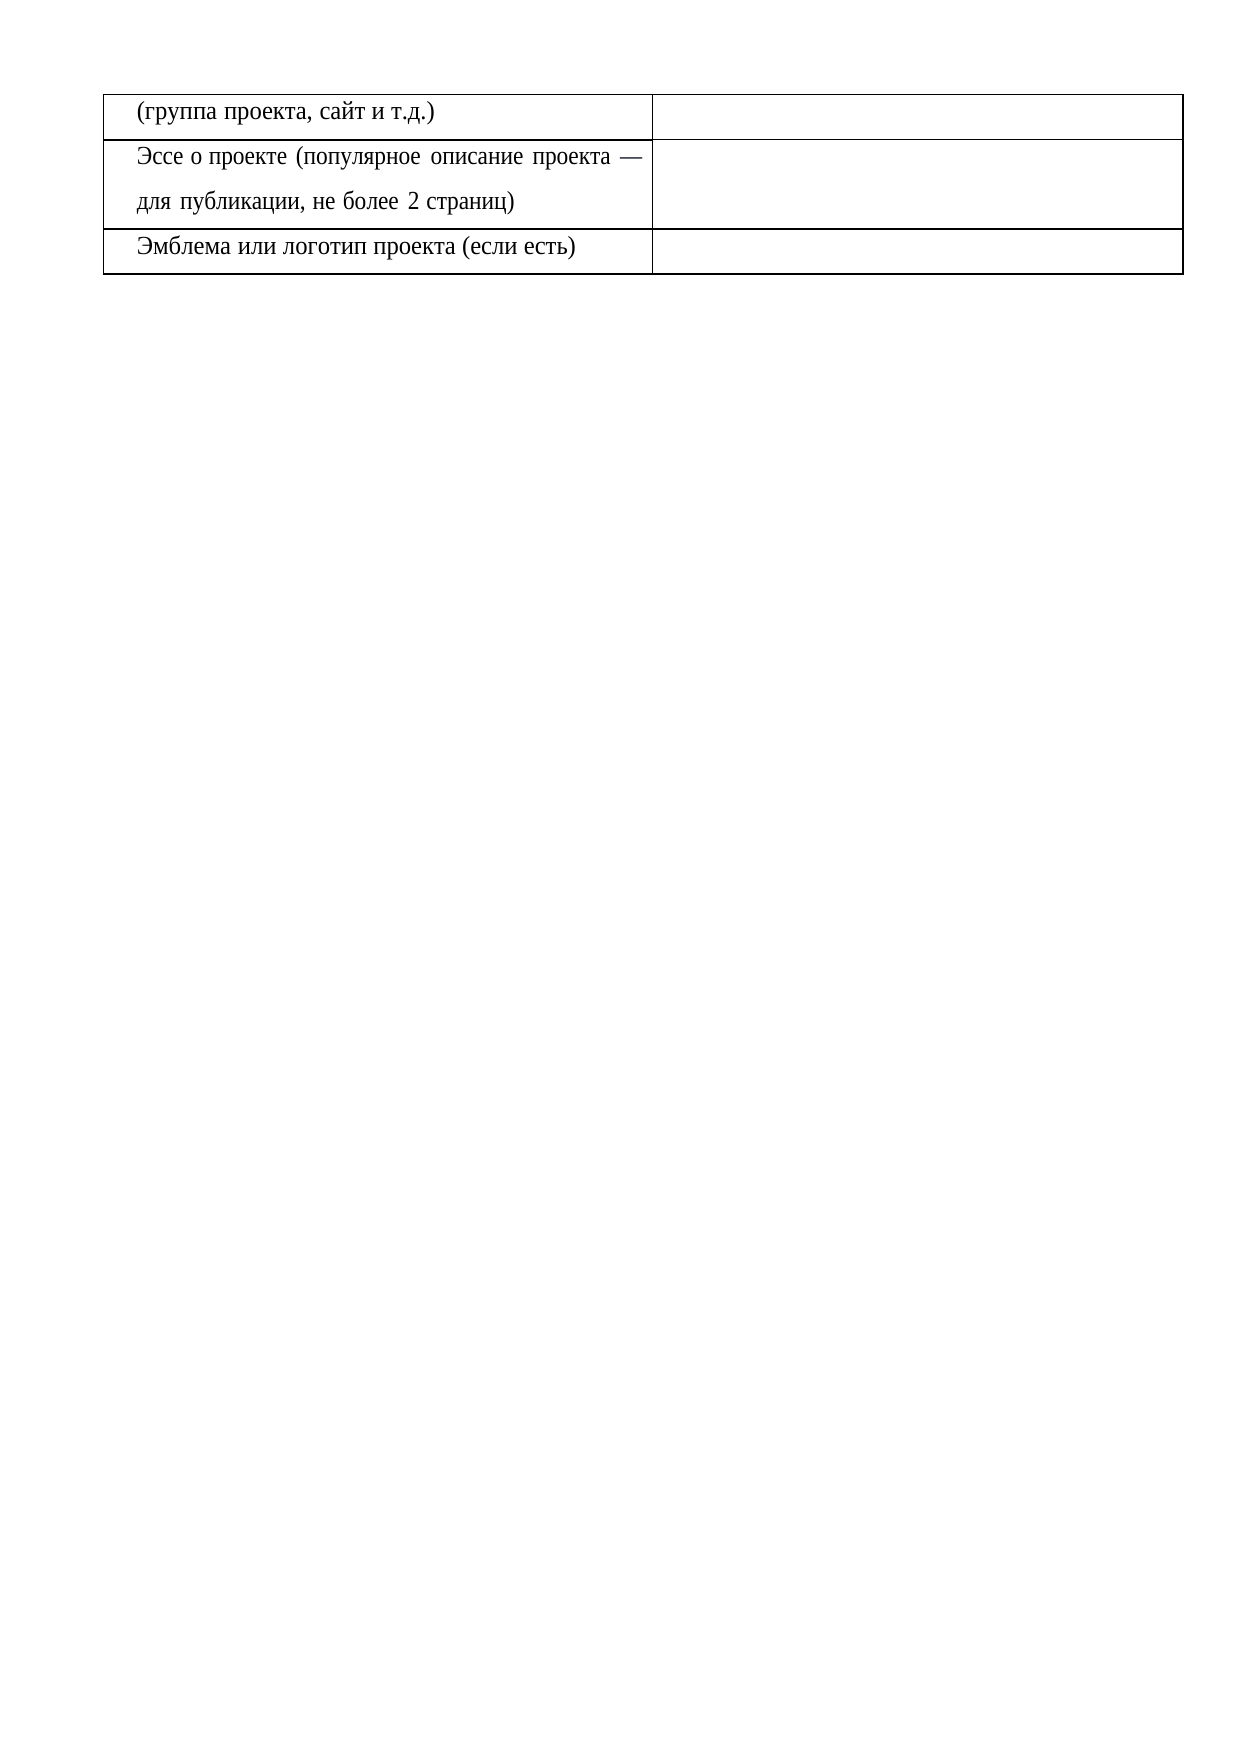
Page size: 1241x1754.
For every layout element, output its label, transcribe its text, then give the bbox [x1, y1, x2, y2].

table_cell Эмблема или логотип проекта (если есть) [104, 230, 652, 273]
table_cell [104, 95, 652, 138]
table_cell [653, 95, 1182, 138]
table_cell Эссе о проекте (популярное описание проекта — для публикации, не более 2 страниц) [104, 141, 652, 228]
table_cell [653, 230, 1182, 273]
table_cell [653, 140, 1182, 228]
